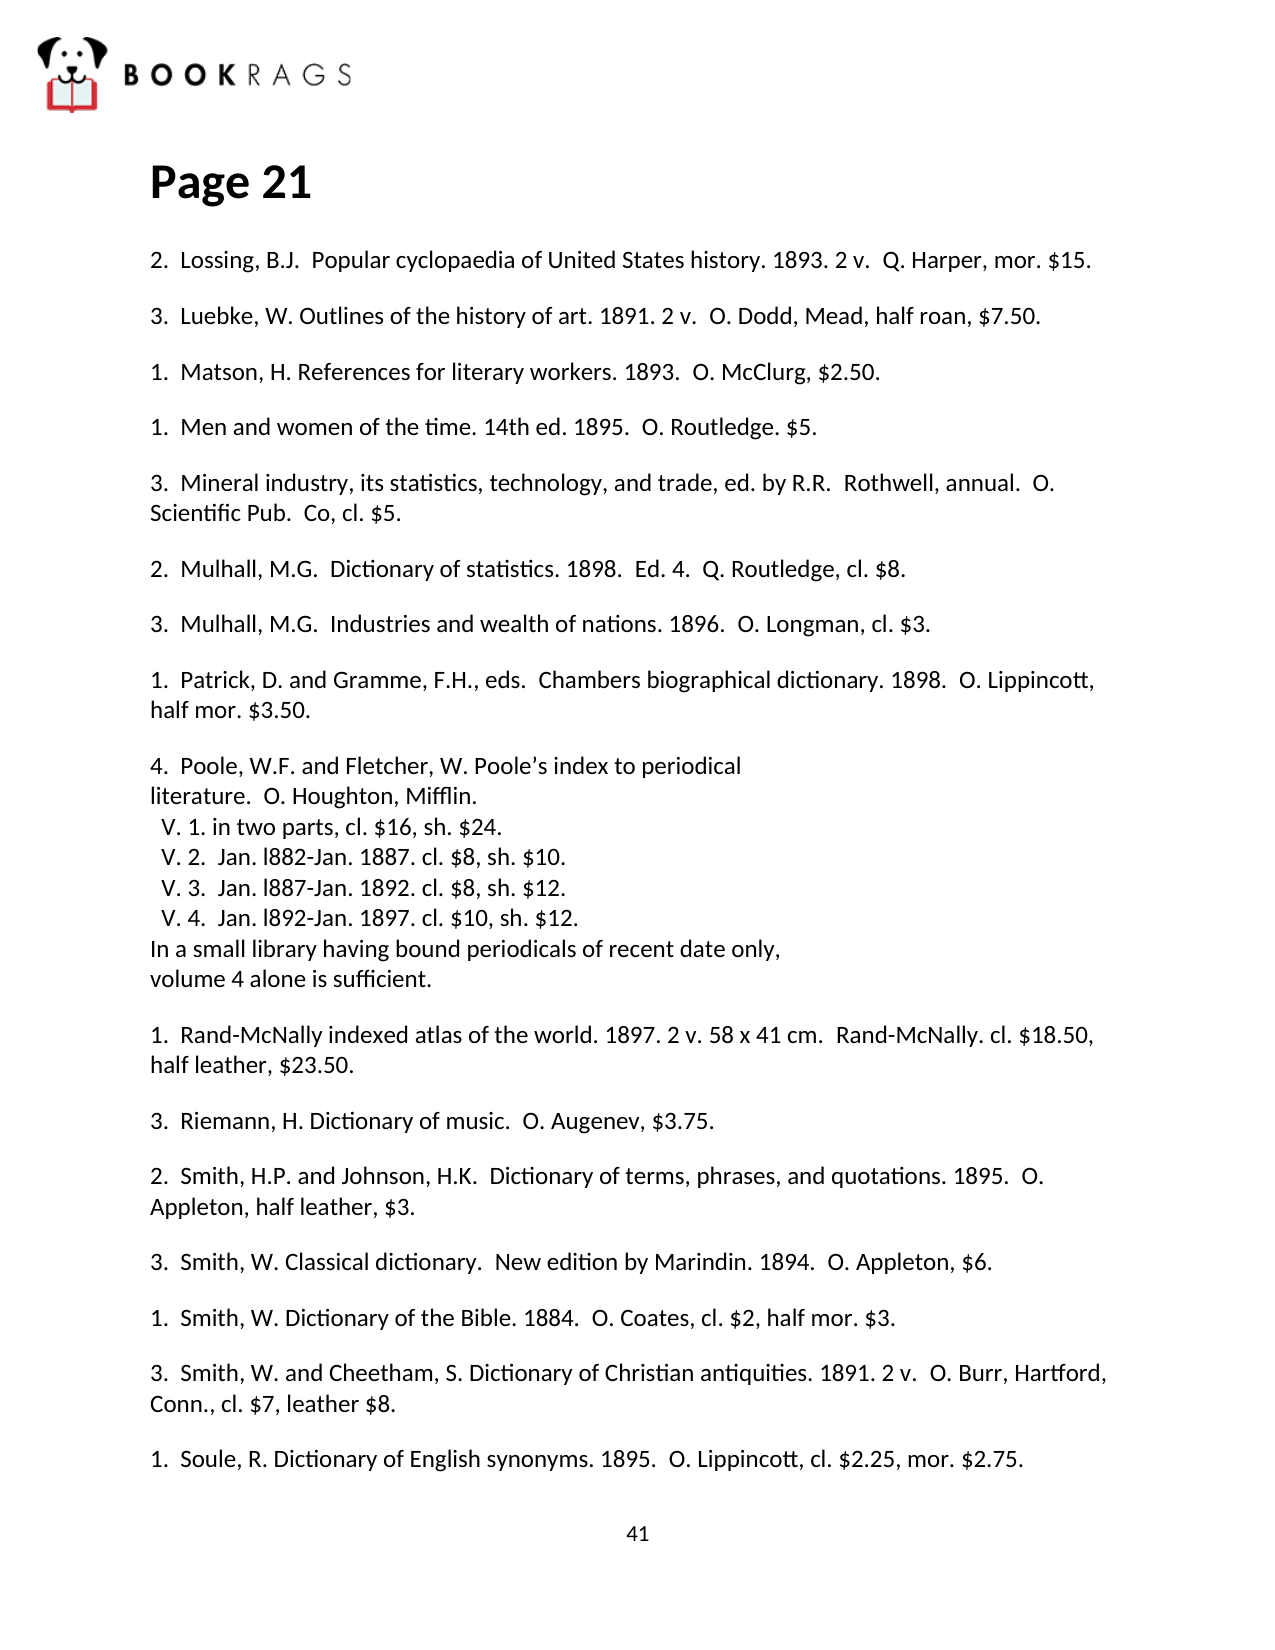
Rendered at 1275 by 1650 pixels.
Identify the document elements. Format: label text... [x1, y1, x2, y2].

text 3. Smith, W. and Cheetham, S. Dictionary of Christian antiquities. 1891. 2 v. O. Burr, Hartford, Conn., cl. $7, leather $8. [150, 1358, 1125, 1419]
text 2. Smith, H.P. and Johnson, H.K. Dictionary of terms, phrases, and quotations. 1895. O. Appleton, half leather, $3. [150, 1161, 1125, 1222]
text 3. Smith, W. Classical dictionary. New edition by Marindin. 1894. O. Appleton, $6. [150, 1247, 1125, 1277]
text Page 21 [150, 150, 1125, 211]
text 3. Luebke, W. Outlines of the history of art. 1891. 2 v. O. Dodd, Mead, half roan, $7.50. [150, 300, 1125, 331]
text 1. Smith, W. Dictionary of the Bible. 1884. O. Coates, cl. $2, half mor. $3. [150, 1302, 1125, 1333]
text 1. Matson, H. References for literary workers. 1893. O. McClurg, $2.50. [150, 356, 1125, 386]
text 2. Mulhall, M.G. Dictionary of statistics. 1898. Ed. 4. Q. Routledge, cl. $8. [150, 553, 1125, 583]
text 1. Rand-McNally indexed atlas of the world. 1897. 2 v. 58 x 41 cm. Rand-McNally. cl. $18.50, half leather, $23.50. [150, 1019, 1125, 1080]
text 1. Soule, R. Dictionary of English synonyms. 1895. O. Lippincott, cl. $2.25, mor. $2.75. [150, 1444, 1125, 1474]
text 4. Poole, W.F. and Fletcher, W. Poole’s index to periodical literature. O. Houghton, Mifflin. V. 1. in two parts, cl. $16, sh. $24. V. 2. Jan. l882-Jan. 1887. cl. $8, sh. $10. V. 3. Jan. l887-Jan. 1892. cl. $8, sh. $12. V. 4. Jan. l892-Jan. 1897. cl. $10, sh. $12. In a small library having bound periodicals of recent date only, volume 4 alone is sufficient. [150, 750, 1125, 994]
picture [37, 37, 351, 113]
text 3. Riemann, H. Dictionary of music. O. Augenev, $3.75. [150, 1105, 1125, 1136]
text 3. Mulhall, M.G. Industries and wealth of nations. 1896. O. Longman, cl. $3. [150, 608, 1125, 639]
text 1. Men and women of the time. 14th ed. 1895. O. Routledge. $5. [150, 411, 1125, 442]
text 2. Lossing, B.J. Popular cyclopaedia of United States history. 1893. 2 v. Q. Harper, mor. $15. [150, 244, 1125, 275]
text 3. Mineral industry, its statistics, technology, and trade, ed. by R.R. Rothwell, annual. O. Scientific Pub. Co, cl. $5. [150, 467, 1125, 528]
text 1. Patrick, D. and Gramme, F.H., eds. Chambers biographical dictionary. 1898. O. Lippincott, half mor. $3.50. [150, 664, 1125, 725]
